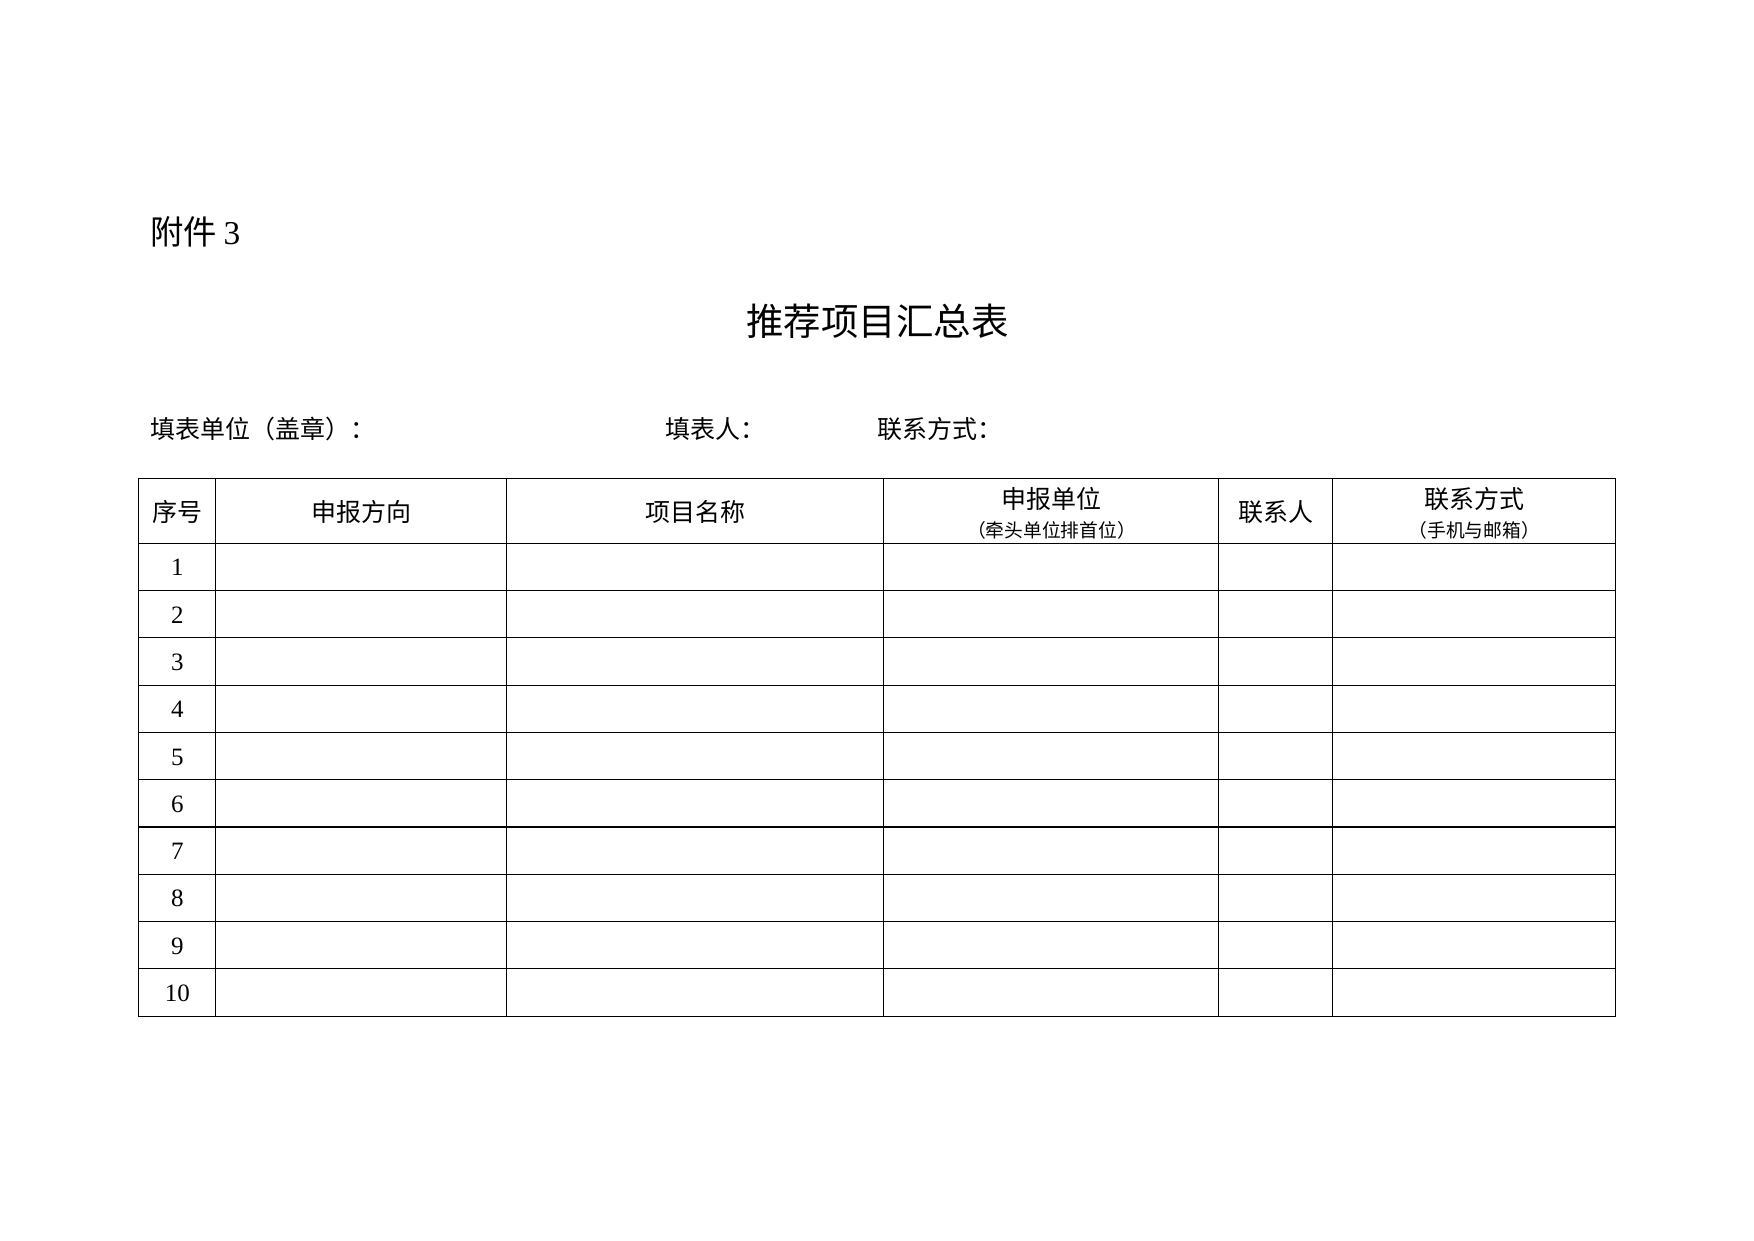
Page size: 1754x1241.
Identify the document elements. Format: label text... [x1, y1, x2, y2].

table_cell 7 [139, 828, 215, 874]
table_cell [216, 638, 506, 684]
table_cell 6 [139, 780, 215, 826]
table_cell [1219, 922, 1332, 968]
table_cell [1333, 686, 1615, 732]
table_cell [507, 875, 883, 921]
table_cell [884, 922, 1218, 968]
table_cell [216, 922, 506, 968]
table_cell [216, 686, 506, 732]
table_header 申报单位 （牵头单位排首位） [884, 479, 1218, 543]
table_cell [884, 969, 1218, 1016]
table_cell [216, 875, 506, 921]
table_cell [1333, 591, 1615, 637]
table_header 联系方式 （手机与邮箱） [1333, 479, 1615, 543]
table_cell 5 [139, 733, 215, 779]
table_header 联系人 [1219, 479, 1332, 543]
table_cell [884, 686, 1218, 732]
table_cell [1219, 544, 1332, 590]
table_header 序号 [139, 479, 215, 543]
table_cell [1219, 638, 1332, 684]
table_cell 10 [139, 969, 215, 1016]
table_cell [1219, 828, 1332, 874]
table_cell [507, 922, 883, 968]
table_cell [1219, 969, 1332, 1016]
table_cell [1333, 733, 1615, 779]
table_cell [884, 638, 1218, 684]
table_cell [507, 686, 883, 732]
table_cell [507, 544, 883, 590]
table_cell 1 [139, 544, 215, 590]
table_cell [507, 733, 883, 779]
table_cell [884, 733, 1218, 779]
table_cell [1333, 875, 1615, 921]
table_cell [1333, 969, 1615, 1016]
table_cell [1333, 828, 1615, 874]
table_cell [507, 591, 883, 637]
table_cell [216, 969, 506, 1016]
table_cell [216, 544, 506, 590]
table_header 申报方向 [216, 479, 506, 543]
table_cell 3 [139, 638, 215, 684]
table_cell [1219, 875, 1332, 921]
text 推荐项目汇总表 [150, 287, 1604, 352]
table_cell [1219, 686, 1332, 732]
table_cell [884, 591, 1218, 637]
table_cell [507, 828, 883, 874]
table_cell [884, 544, 1218, 590]
table_cell [507, 638, 883, 684]
table_cell [884, 780, 1218, 826]
table_cell 8 [139, 875, 215, 921]
table_cell [884, 828, 1218, 874]
table_cell [216, 780, 506, 826]
table_cell [1219, 780, 1332, 826]
table_cell [1219, 733, 1332, 779]
table_cell 9 [139, 922, 215, 968]
table_cell [507, 780, 883, 826]
table_cell 2 [139, 591, 215, 637]
table_cell [1219, 591, 1332, 637]
table_cell 4 [139, 686, 215, 732]
table_cell [1333, 544, 1615, 590]
table_cell [1333, 638, 1615, 684]
table_header 项目名称 [507, 479, 883, 543]
table_cell [1333, 780, 1615, 826]
table_cell [216, 591, 506, 637]
subtitle 附件3 [150, 198, 1604, 263]
text 填表单位（盖章）： 填表人： 联系方式： [150, 395, 1604, 460]
table_cell [1333, 922, 1615, 968]
table_cell [884, 875, 1218, 921]
table_cell [216, 828, 506, 874]
table_cell [216, 733, 506, 779]
table_cell [507, 969, 883, 1016]
